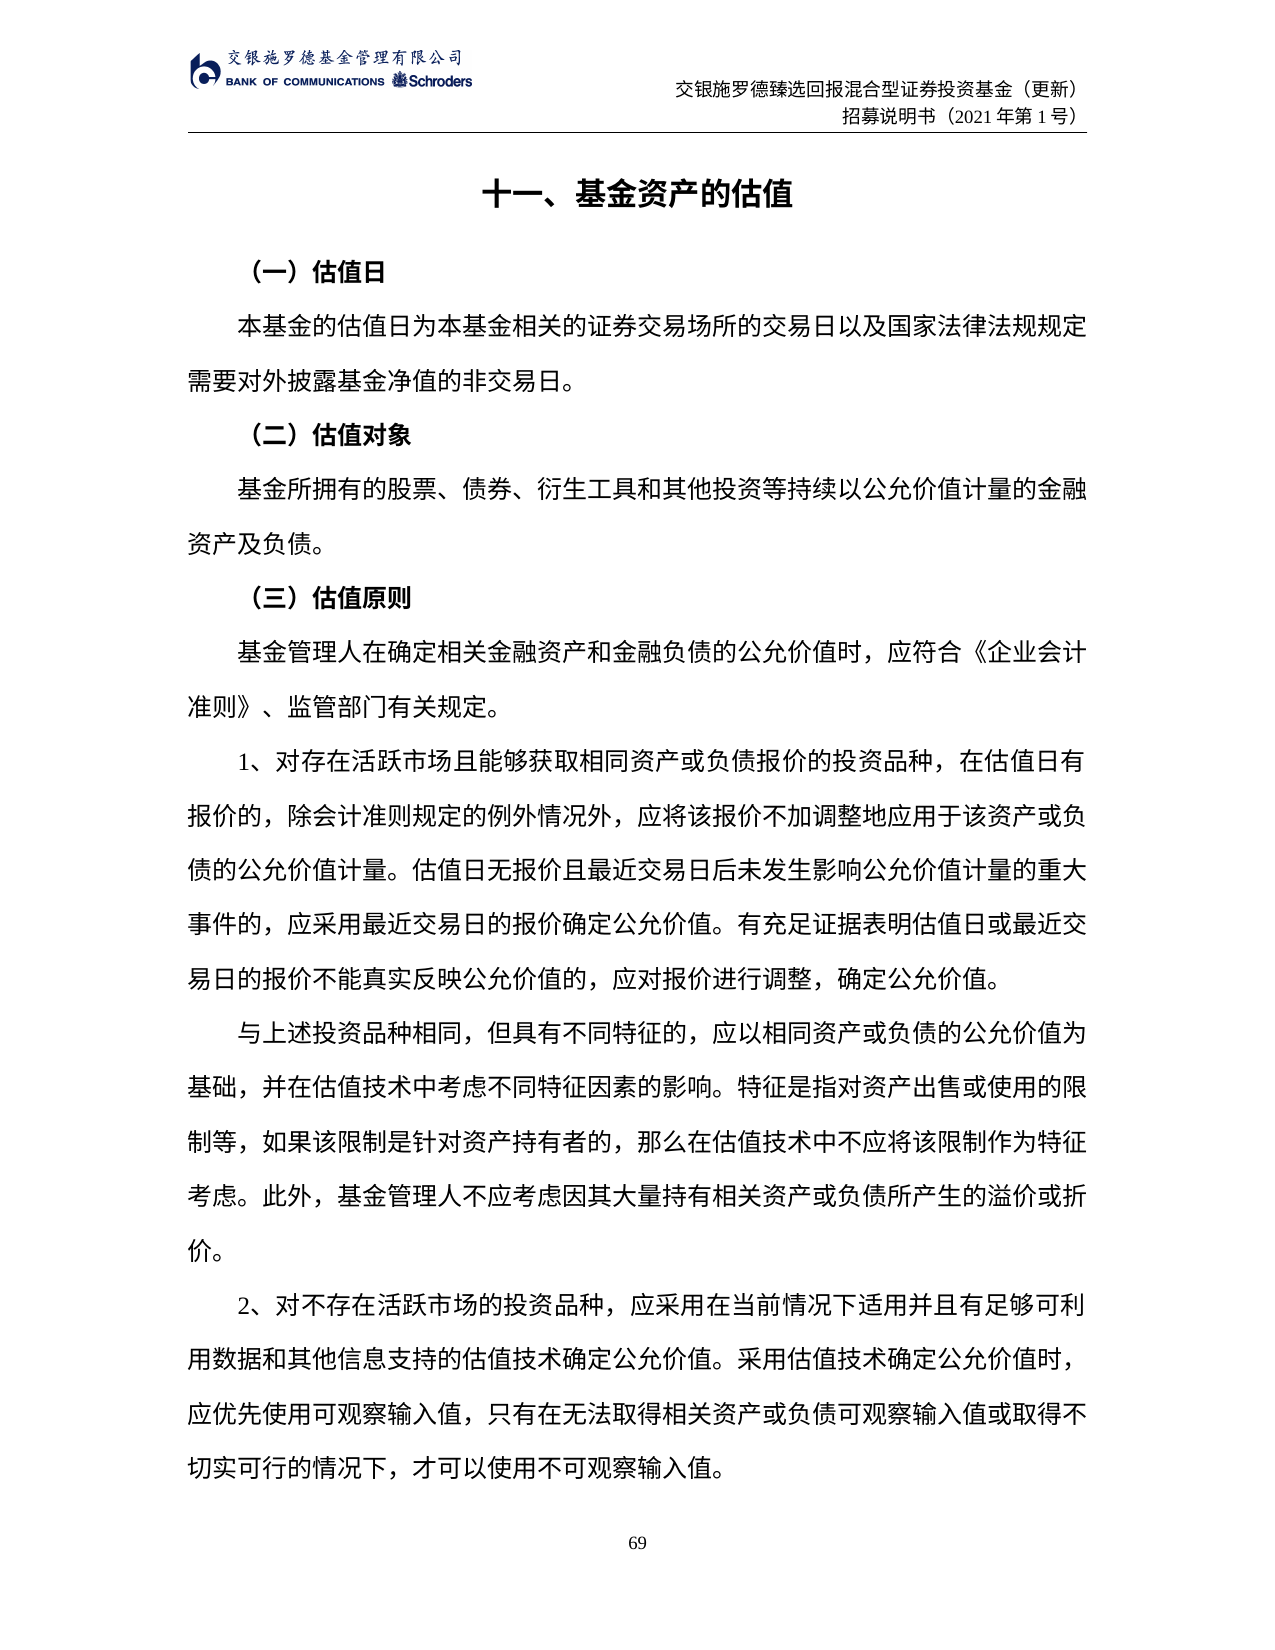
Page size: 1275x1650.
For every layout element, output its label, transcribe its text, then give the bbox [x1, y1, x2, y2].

text （一）估值日 [187, 252, 1087, 288]
text 1、对存在活跃市场且能够获取相同资产或负债报价的投资品种，在估值日有报价的，除会计准则规定的例外情况外，应将该报价不加调整地应用于该资产或负债的公允价值计量。估值日无报价且最近交易日后未发生影响公允价值计量的重大事件的，应采用最近交易日的报价确定公允价值。有充足证据表明估值日或最近交易日的报价不能真实反映公允价值的，应对报价进行调整，确定公允价值。 [187, 742, 1087, 995]
text （三）估值原则 [187, 578, 1087, 615]
text 2、对不存在活跃市场的投资品种，应采用在当前情况下适用并且有足够可利用数据和其他信息支持的估值技术确定公允价值。采用估值技术确定公允价值时，应优先使用可观察输入值，只有在无法取得相关资产或负债可观察输入值或取得不切实可行的情况下，才可以使用不可观察输入值。 [187, 1285, 1087, 1485]
text 十一、基金资产的估值 [187, 169, 1087, 215]
text 与上述投资品种相同，但具有不同特征的，应以相同资产或负债的公允价值为基础，并在估值技术中考虑不同特征因素的影响。特征是指对资产出售或使用的限制等，如果该限制是针对资产持有者的，那么在估值技术中不应将该限制作为特征考虑。此外，基金管理人不应考虑因其大量持有相关资产或负债所产生的溢价或折价。 [187, 1013, 1087, 1267]
text 基金管理人在确定相关金融资产和金融负债的公允价值时，应符合《企业会计准则》、监管部门有关规定。 [187, 633, 1087, 723]
text （二）估值对象 [187, 415, 1087, 452]
picture [190, 50, 472, 89]
text 基金所拥有的股票、债券、衍生工具和其他投资等持续以公允价值计量的金融资产及负债。 [187, 470, 1087, 560]
text 本基金的估值日为本基金相关的证券交易场所的交易日以及国家法律法规规定需要对外披露基金净值的非交易日。 [187, 307, 1087, 397]
